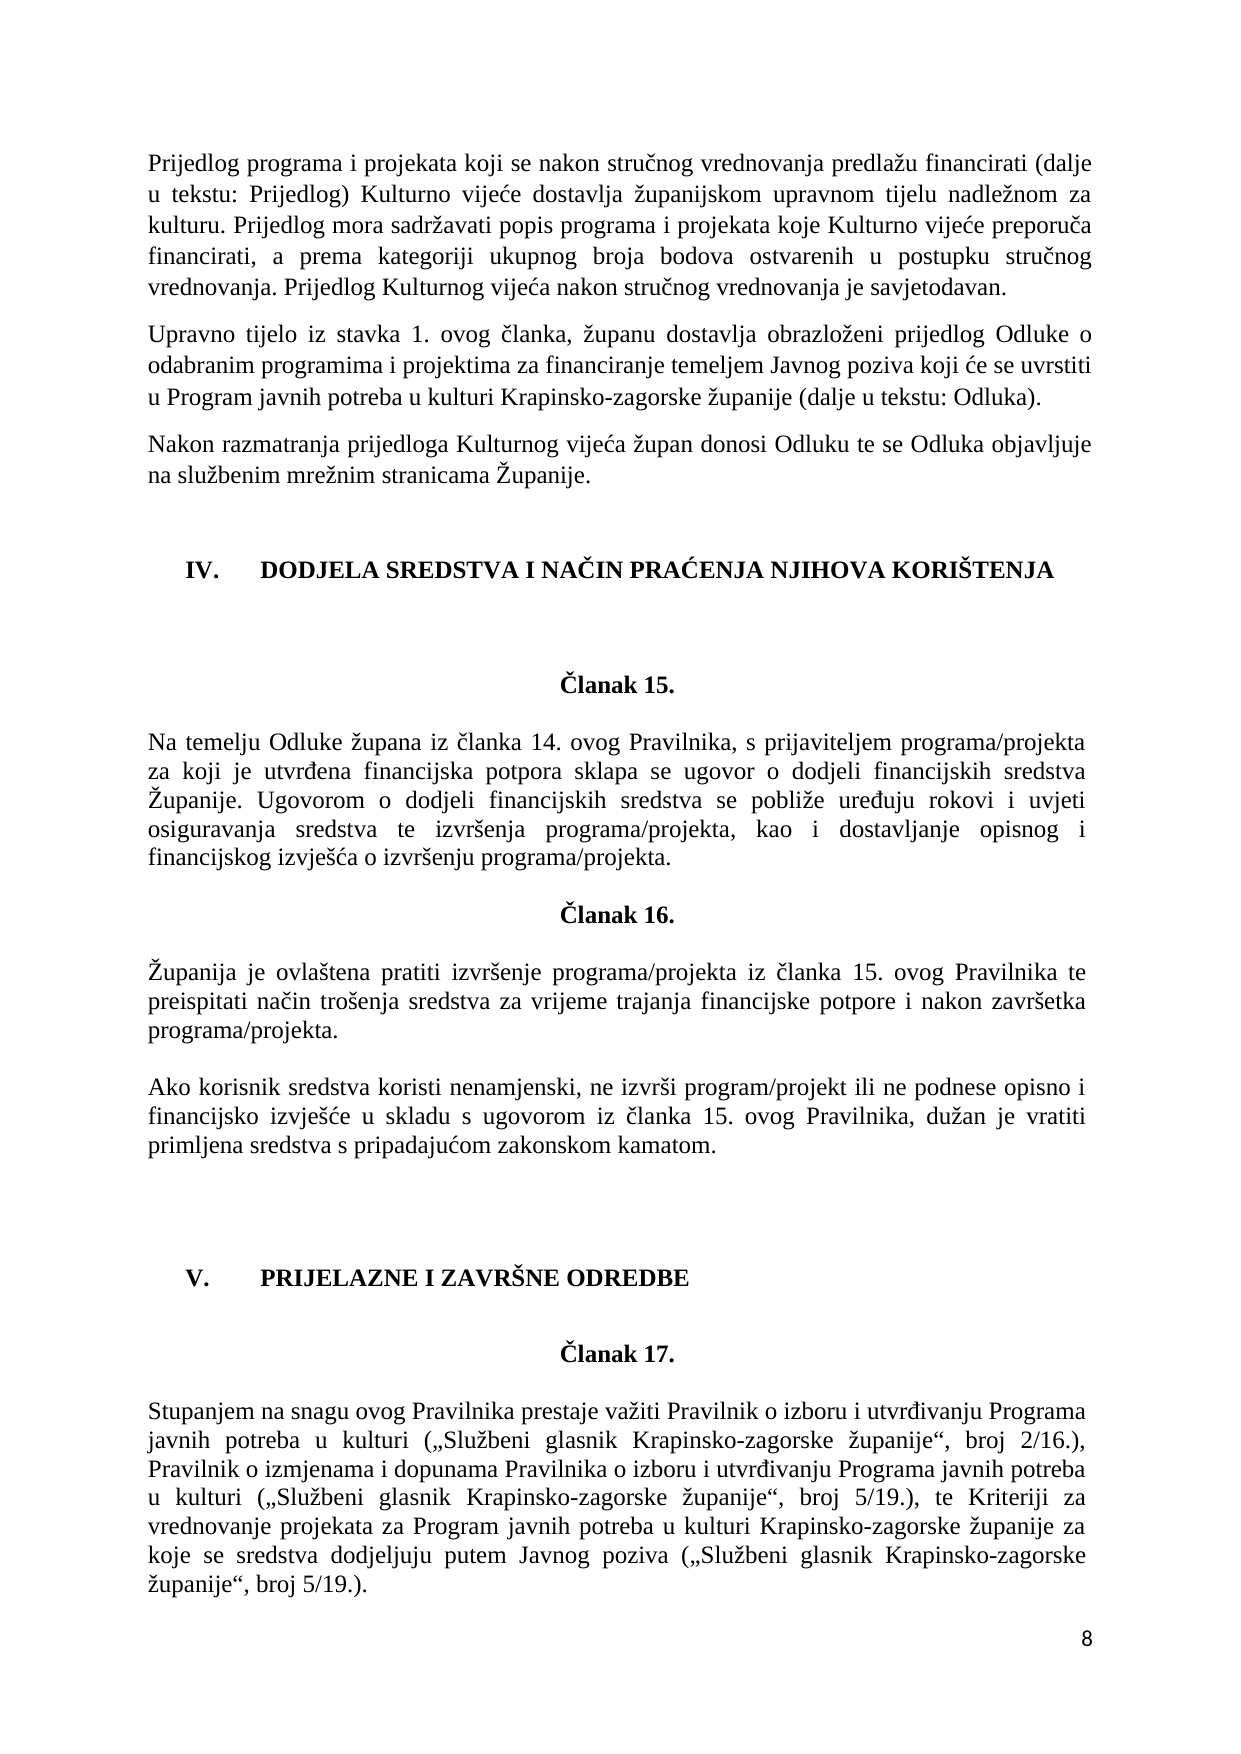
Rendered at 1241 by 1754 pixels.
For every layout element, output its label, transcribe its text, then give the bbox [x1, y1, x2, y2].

text Nakon razmatranja prijedloga Kulturnog vijeća župan donosi Odluku te se Odluka objavljuje na službenim mrežnim stranicama Županije. [148, 429, 1093, 489]
text Upravno tijelo iz stavka 1. ovog članka, županu dostavlja obrazloženi prijedlog Odluke o odabranim programima i projektima za financiranje temeljem Javnog poziva koji će se uvrstiti u Program javnih potreba u kulturi Krapinsko-zagorske županije (dalje u tekstu: Odluka). [148, 319, 1093, 410]
text Ako korisnik sredstva koristi nenamjenski, ne izvrši program/projekt ili ne podnese opisno i financijsko izvješće u skladu s ugovorom iz članka 15. ovog Pravilnika, dužan je vratiti primljena sredstva s pripadajućom zakonskom kamatom. [148, 1072, 1087, 1159]
list PRIJELAZNE I ZAVRŠNE ODREDBE [185, 1263, 1087, 1292]
text Članak 17. [148, 1339, 1087, 1367]
text Na temelju Odluke župana iz članka 14. ovog Pravilnika, s prijaviteljem programa/projekta za koji je utvrđena financijska potpora sklapa se ugovor o dodjeli financijskih sredstva Županije. Ugovorom o dodjeli financijskih sredstva se pobliže uređuju rokovi i uvjeti osiguravanja sredstva te izvršenja programa/projekta, kao i dostavljanje opisnog i financijskog izvješća o izvršenju programa/projekta. [148, 727, 1087, 871]
text Županija je ovlaštena pratiti izvršenje programa/projekta iz članka 15. ovog Pravilnika te preispitati način trošenja sredstva za vrijeme trajanja financijske potpore i nakon završetka programa/projekta. [148, 957, 1087, 1044]
text Prijedlog programa i projekata koji se nakon stručnog vrednovanja predlažu financirati (dalje u tekstu: Prijedlog) Kulturno vijeće dostavlja županijskom upravnom tijelu nadležnom za kulturu. Prijedlog mora sadržavati popis programa i projekata koje Kulturno vijeće preporuča financirati, a prema kategoriji ukupnog broja bodova ostvarenih u postupku stručnog vrednovanja. Prijedlog Kulturnog vijeća nakon stručnog vrednovanja je savjetodavan. [148, 148, 1093, 301]
text Stupanjem na snagu ovog Pravilnika prestaje važiti Pravilnik o izboru i utvrđivanju Programa javnih potreba u kulturi („Službeni glasnik Krapinsko-zagorske županije“, broj 2/16.), Pravilnik o izmjenama i dopunama Pravilnika o izboru i utvrđivanju Programa javnih potreba u kulturi („Službeni glasnik Krapinsko-zagorske županije“, broj 5/19.), te Kriteriji za vrednovanje projekata za Program javnih potreba u kulturi Krapinsko-zagorske županije za koje se sredstva dodjeljuju putem Javnog poziva („Službeni glasnik Krapinsko-zagorske županije“, broj 5/19.). [148, 1396, 1087, 1597]
list DODJELA SREDSTVA I NAČIN PRAĆENJA NJIHOVA KORIŠTENJA [185, 555, 1087, 584]
text Članak 16. [148, 900, 1087, 929]
text Članak 15. [148, 670, 1087, 699]
